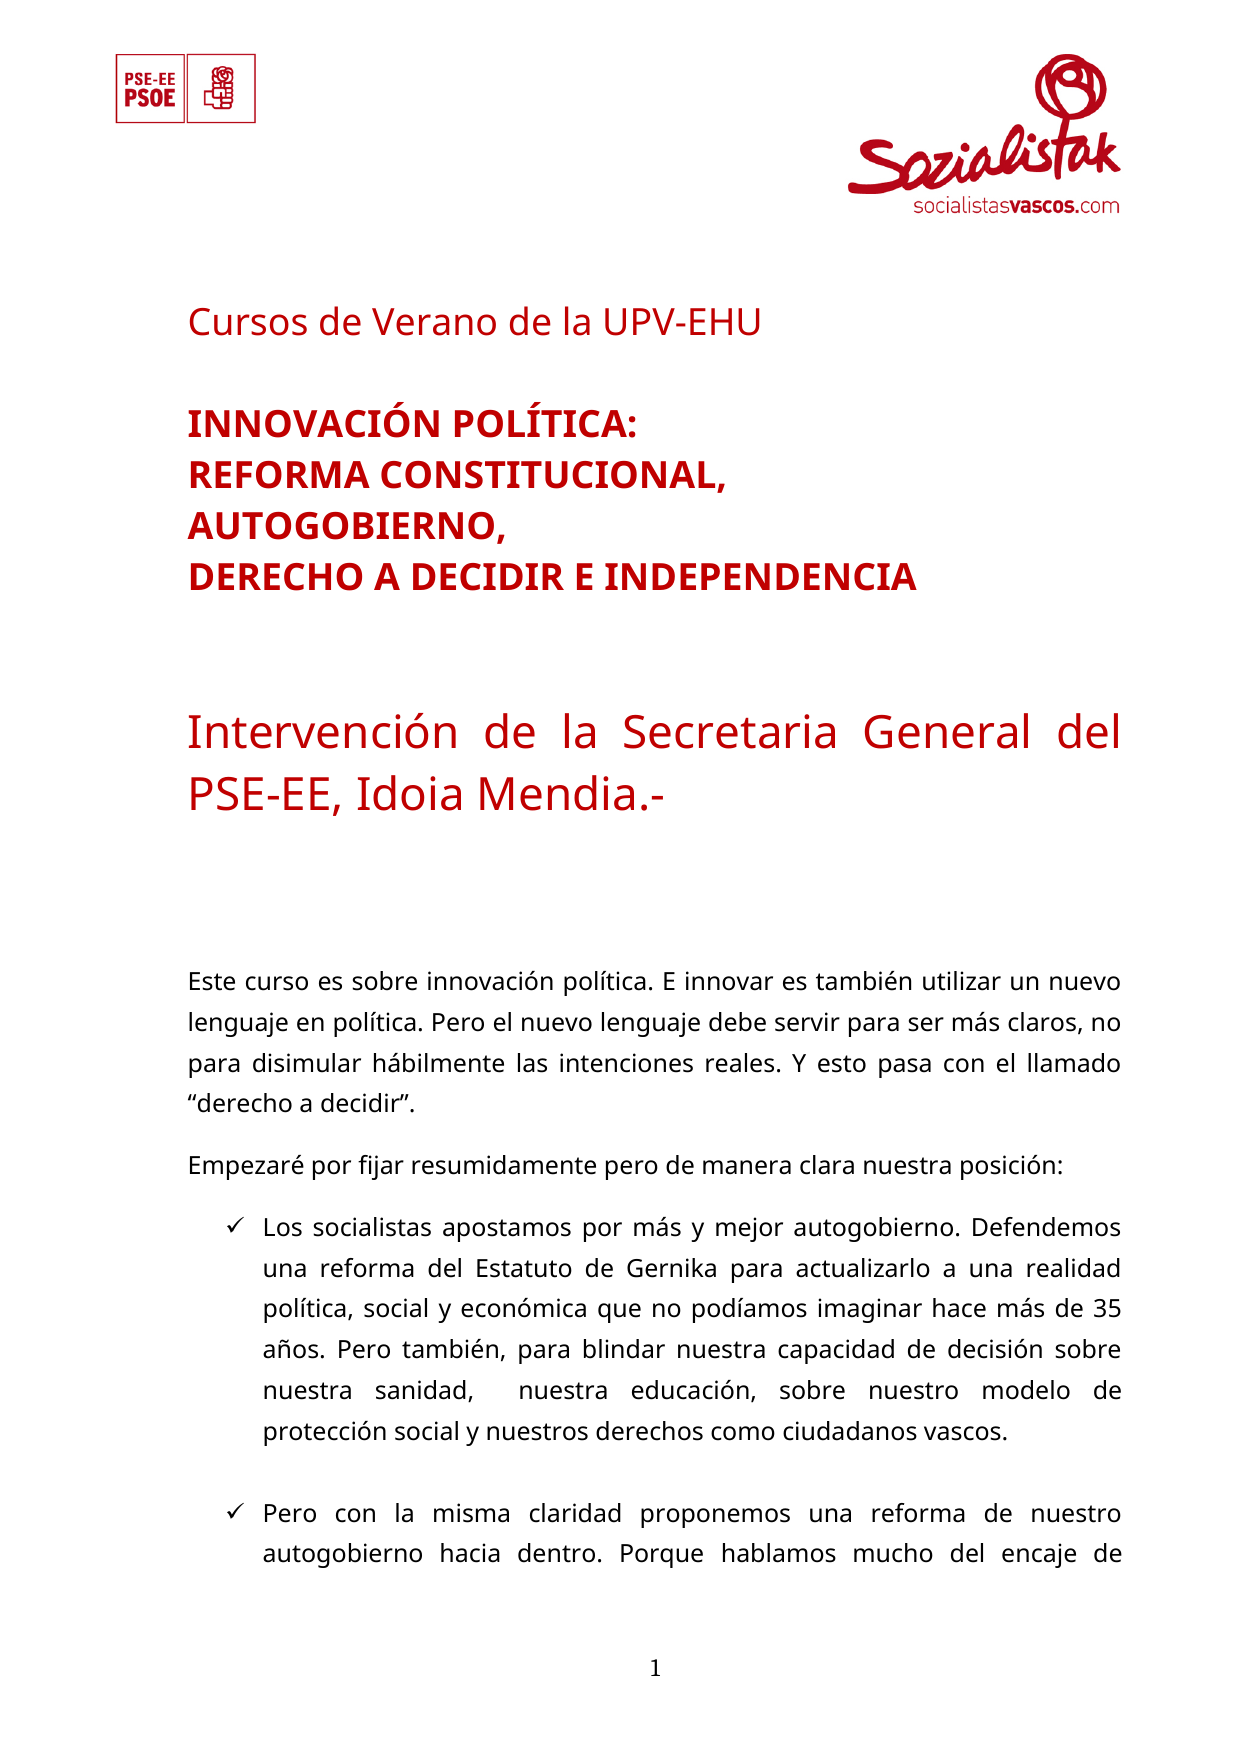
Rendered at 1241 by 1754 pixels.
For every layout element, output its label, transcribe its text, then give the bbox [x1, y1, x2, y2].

list Los socialistas apostamos por más y mejor autogobierno. Defendemos una reforma del Estatuto de Gernika para actualizarlo a una realidad política, social y económica que no podíamos imaginar hace más de 35 años. Pero también, para blindar nuestra capacidad de decisión sobre nuestra sanidad, nuestra educación, sobre nuestro modelo de protección social y nuestros derechos como ciudadanos vascos. [225, 1209, 1123, 1448]
text Este curso es sobre innovación política. E innovar es también utilizar un nuevo lenguaje en política. Pero el nuevo lenguaje debe servir para ser más claros, no para disimular hábilmente las intenciones reales. Y esto pasa con el llamado “derecho a decidir”. [187, 963, 1123, 1120]
text AUTOGOBIERNO, [187, 499, 1123, 551]
text DERECHO A DECIDIR E INDEPENDENCIA [187, 551, 1123, 602]
picture [0, 0, 1241, 230]
text REFORMA CONSTITUCIONAL, [187, 448, 1123, 499]
text Empezaré por fijar resumidamente pero de manera clara nuestra posición: [187, 1148, 1123, 1182]
text INNOVACIÓN POLÍTICA: [187, 397, 1123, 448]
text Cursos de Verano de la UPV-EHU [187, 295, 1123, 346]
text Intervención de la Secretaria General del PSE-EE, Idoia Mendia.- [187, 699, 1123, 824]
